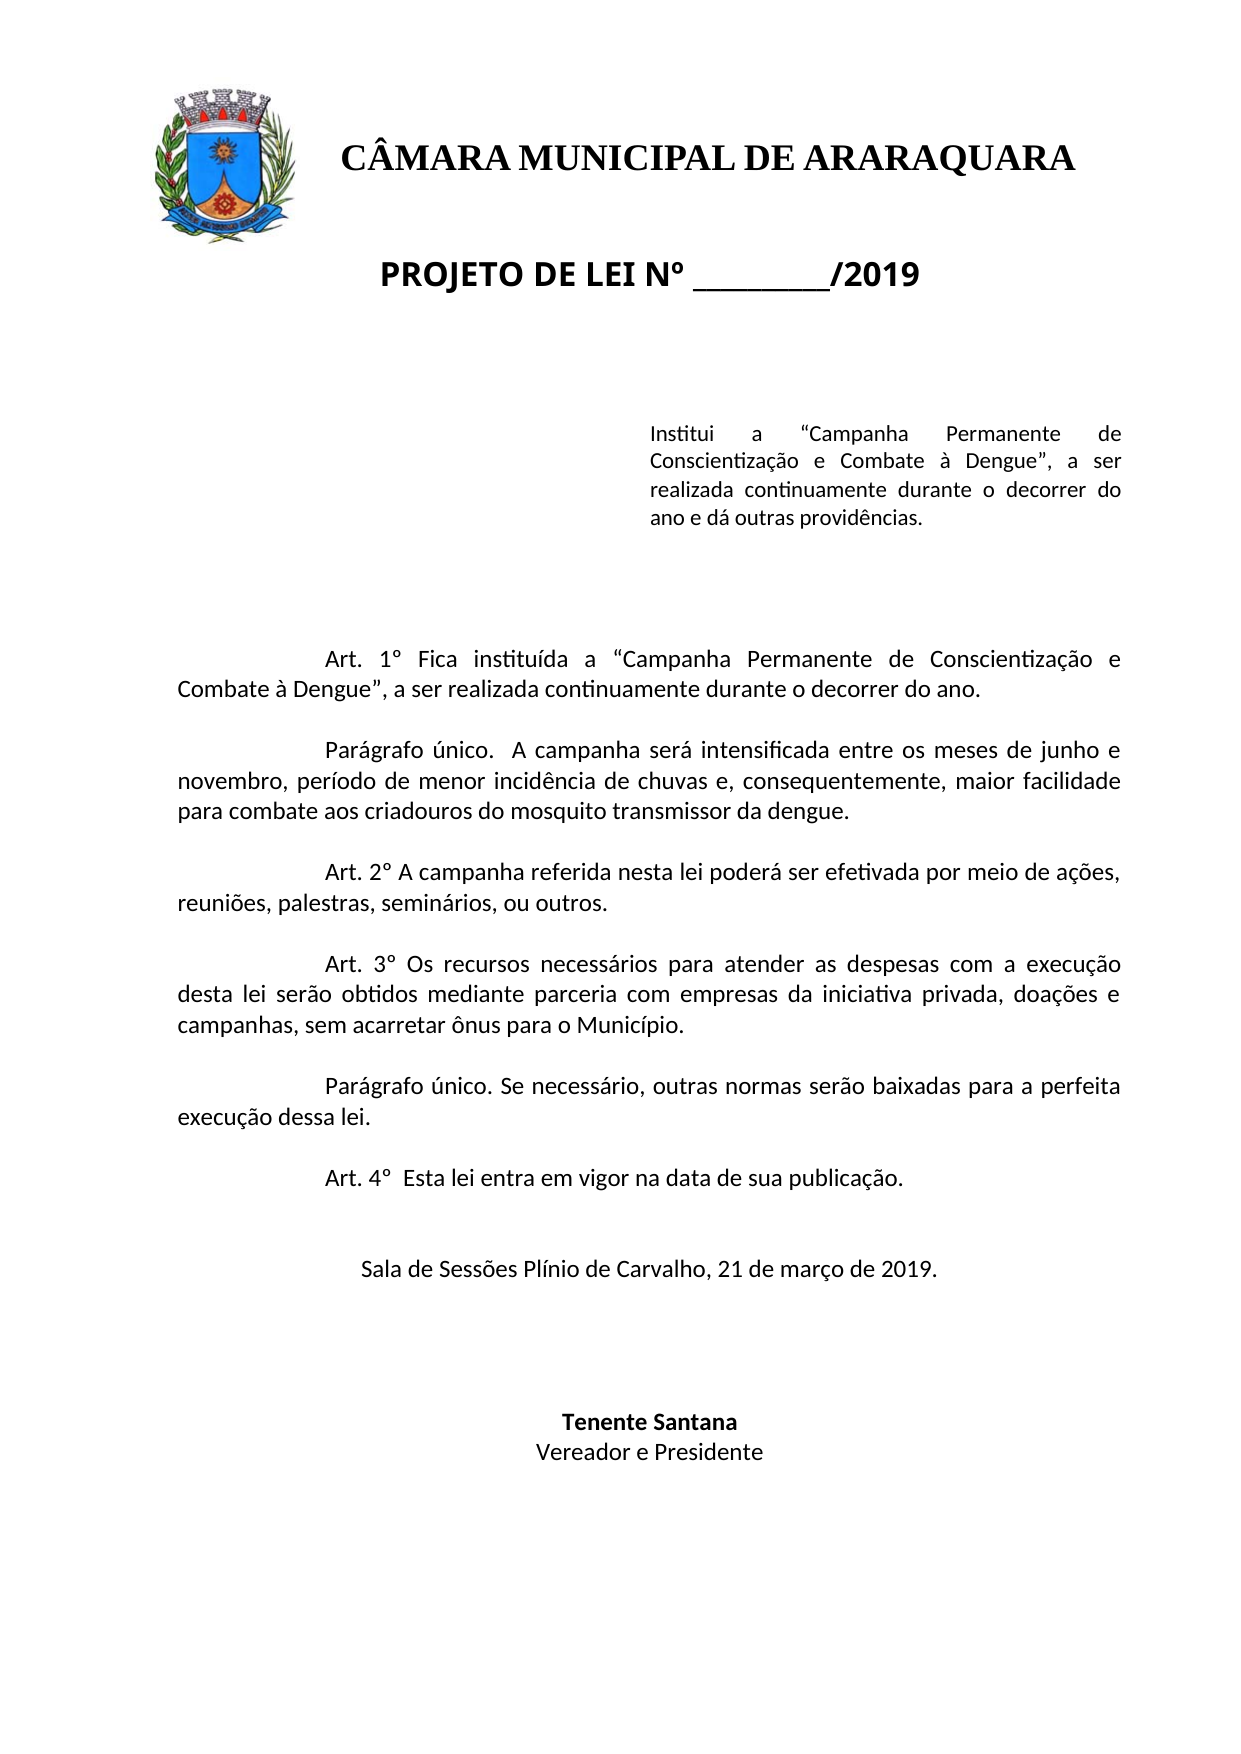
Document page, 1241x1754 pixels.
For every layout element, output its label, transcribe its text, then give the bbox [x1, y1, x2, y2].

title MUNICIPAL DE ARARAQUARA [300, 136, 1161, 179]
text Art. 1º Fica instituída a “Campanha Permanente de Conscientização e Combate à Dengue”, a ser realizada continuamente durante o decorrer do ano. [177, 643, 1122, 704]
text Sala de Sessões Plínio de Carvalho, 21 de março de 2019. [177, 1253, 1122, 1284]
text Art. 3º Os recursos necessários para atender as despesas com a execução desta lei serão obtidos mediante parceria com empresas da iniciativa privada, doações e campanhas, sem acarretar ônus para o Município. [177, 948, 1122, 1039]
picture [150, 77, 300, 251]
text Vereador e Presidente [177, 1436, 1122, 1467]
text Art. 2º A campanha referida nesta lei poderá ser efetivada por meio de ações, reuniões, palestras, seminários, ou outros. [177, 856, 1122, 917]
text Parágrafo único. A campanha será intensificada entre os meses de junho e novembro, período de menor incidência de chuvas e, consequentemente, maior facilidade para combate aos criadouros do mosquito transmissor da dengue. [177, 734, 1122, 826]
text PROJETO DE LEI Nº __________/2019 [177, 251, 1122, 297]
text Institui a “Campanha Permanente de Conscientização e Combate à Dengue”, a ser realizada continuamente durante o decorrer do ano e dá outras providências. [650, 419, 1122, 531]
text Tenente Santana [177, 1406, 1122, 1436]
text Art. 4º Esta lei entra em vigor na data de sua publicação. [177, 1162, 1122, 1192]
text Parágrafo único. Se necessário, outras normas serão baixadas para a perfeita execução dessa lei. [177, 1070, 1122, 1131]
